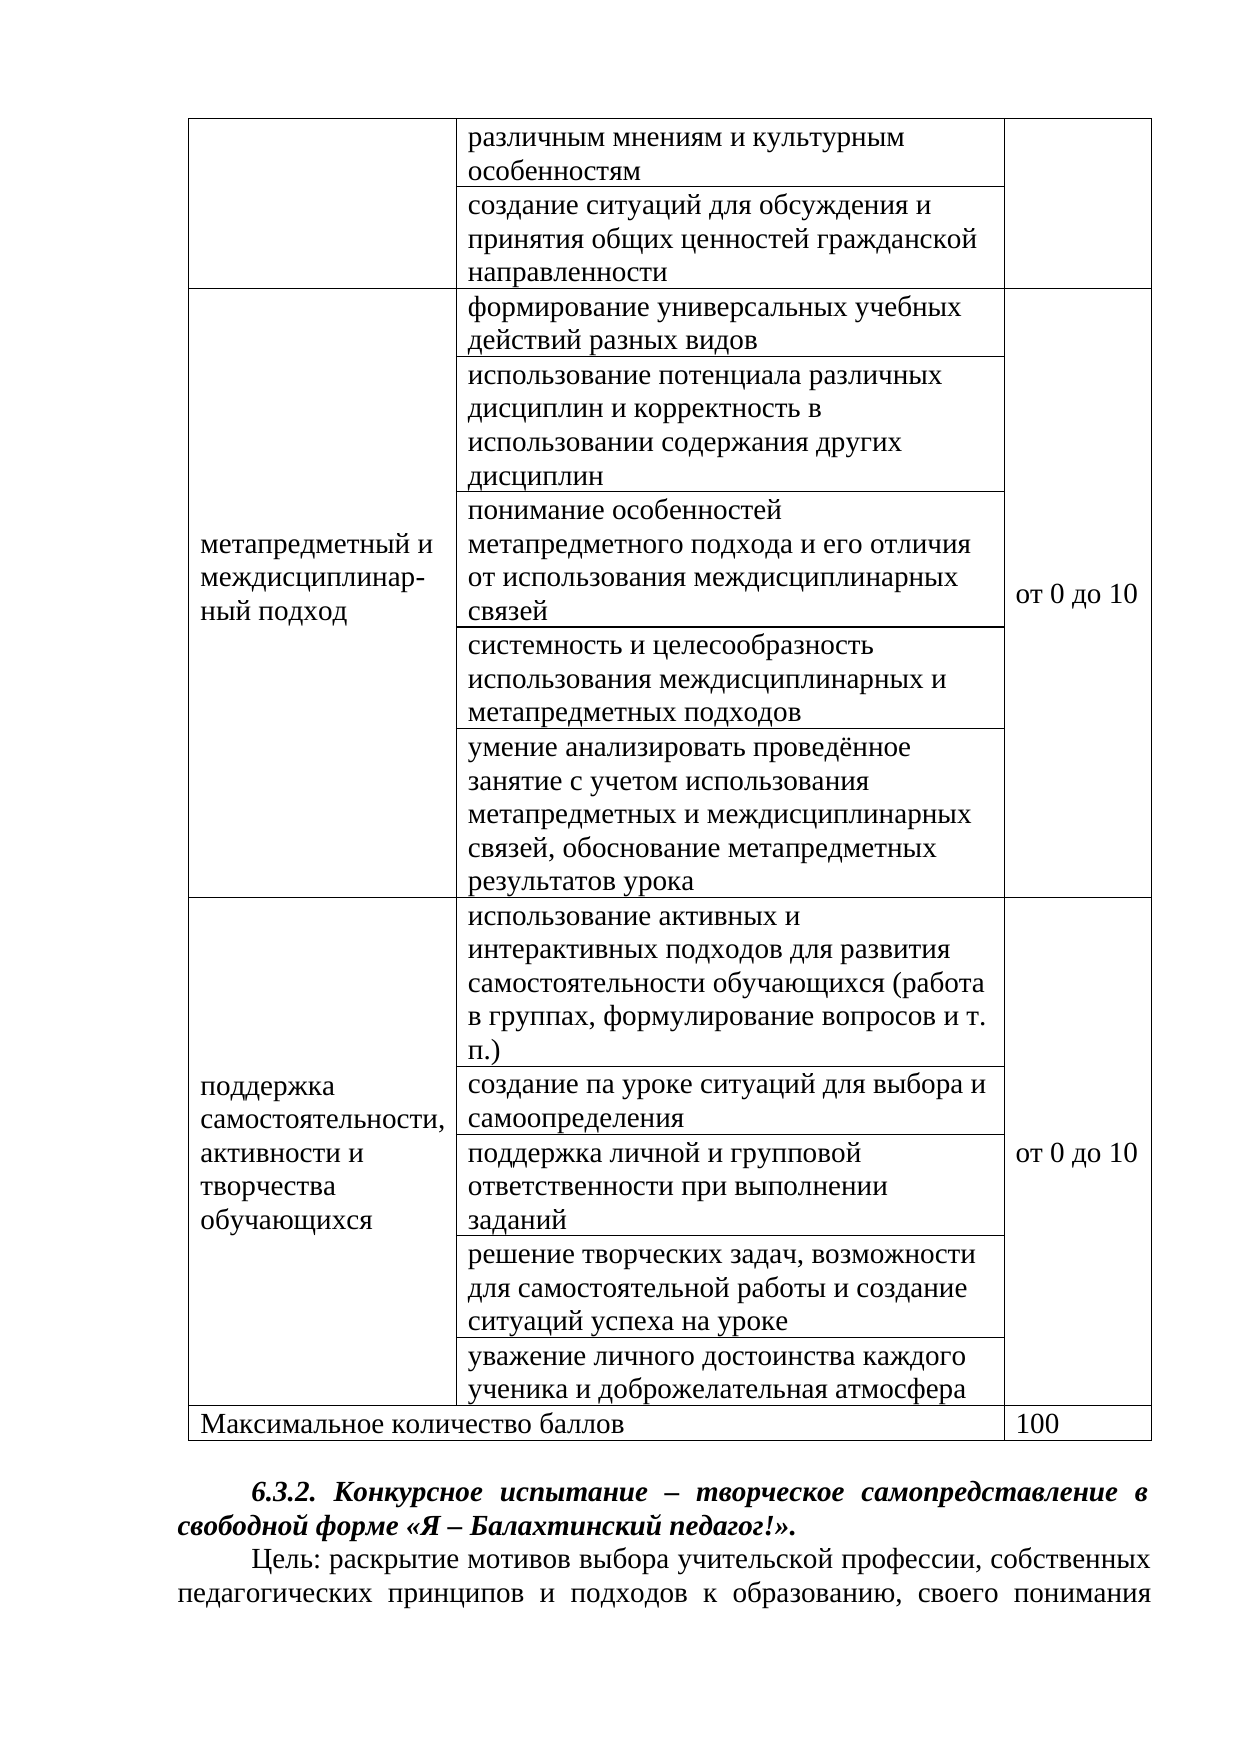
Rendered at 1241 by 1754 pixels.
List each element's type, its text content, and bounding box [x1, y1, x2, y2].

table_cell поддержка личной и групповой ответственности при выполнении заданий [457, 1135, 1004, 1235]
table_cell решение творческих задач, возможности для самостоятельной работы и создание ситуаций успеха на уроке [457, 1236, 1004, 1337]
table_cell использование потенциала различных дисциплин и корректность в использовании содержания других дисциплин [457, 357, 1004, 491]
table_cell Максимальное количество баллов [189, 1406, 1004, 1440]
text 6.3.2. Конкурсное испытание – творческое самопредставление в свободной форме «Я – Балахтинский педагог!». [177, 1474, 1152, 1541]
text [177, 1541, 1152, 1608]
table_cell умение анализировать проведённое занятие с учетом использования метапредметных и междисциплинарных связей, обоснование метапредметных результатов урока [457, 729, 1004, 897]
table_cell понимание особенностей метапредметного подхода и его отличия от использования междисциплинарных связей [457, 492, 1004, 626]
table_cell уважение личного достоинства каждого ученика и доброжелательная атмосфера [457, 1338, 1004, 1405]
table_cell от 0 до 10 [1005, 898, 1151, 1405]
table_cell создание па уроке ситуаций для выбора и самоопределения [457, 1067, 1004, 1134]
table_cell метапредметный и междисциплинарный подход [189, 289, 456, 897]
table_cell системность и целесообразность использования междисциплинарных и метапредметных подходов [457, 628, 1004, 728]
table_cell создание ситуаций для обсуждения и принятия общих ценностей гражданской направленности [457, 187, 1004, 288]
table_cell от 0 до 10 [1005, 289, 1151, 897]
table_cell использование активных и интерактивных подходов для развития самостоятельности обучающихся (работа в группах, формулирование вопросов и т. п.) [457, 898, 1004, 1066]
table_cell поддержка самостоятельности, активности и творчества обучающихся [189, 898, 456, 1405]
table_cell формирование универсальных учебных действий разных видов [457, 289, 1004, 356]
table_cell 100 [1005, 1406, 1151, 1440]
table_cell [457, 119, 1004, 186]
